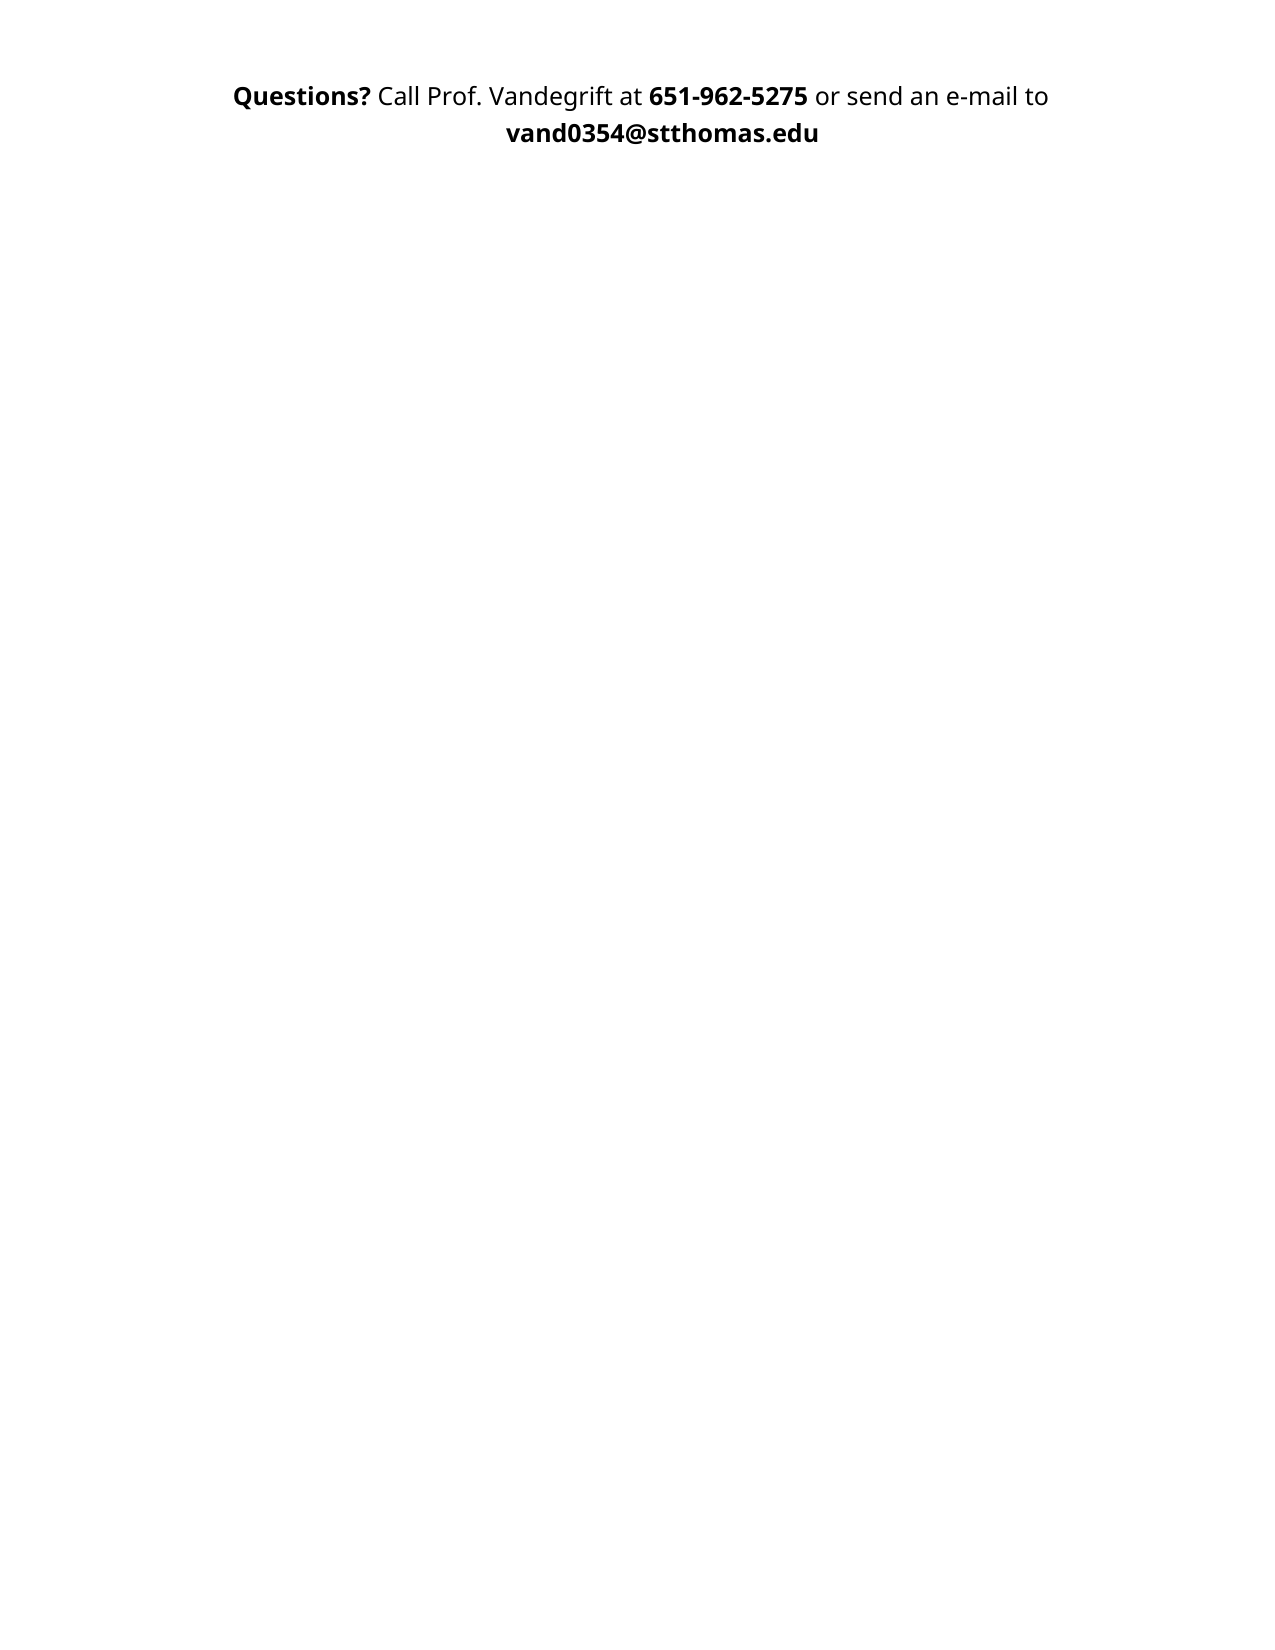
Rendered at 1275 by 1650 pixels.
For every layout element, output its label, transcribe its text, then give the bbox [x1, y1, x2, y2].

text Questions? Call Prof. Vandegrift at 651-962-5275 or send an e-mail to vand0354@stthomas.edu [75, 75, 1200, 150]
